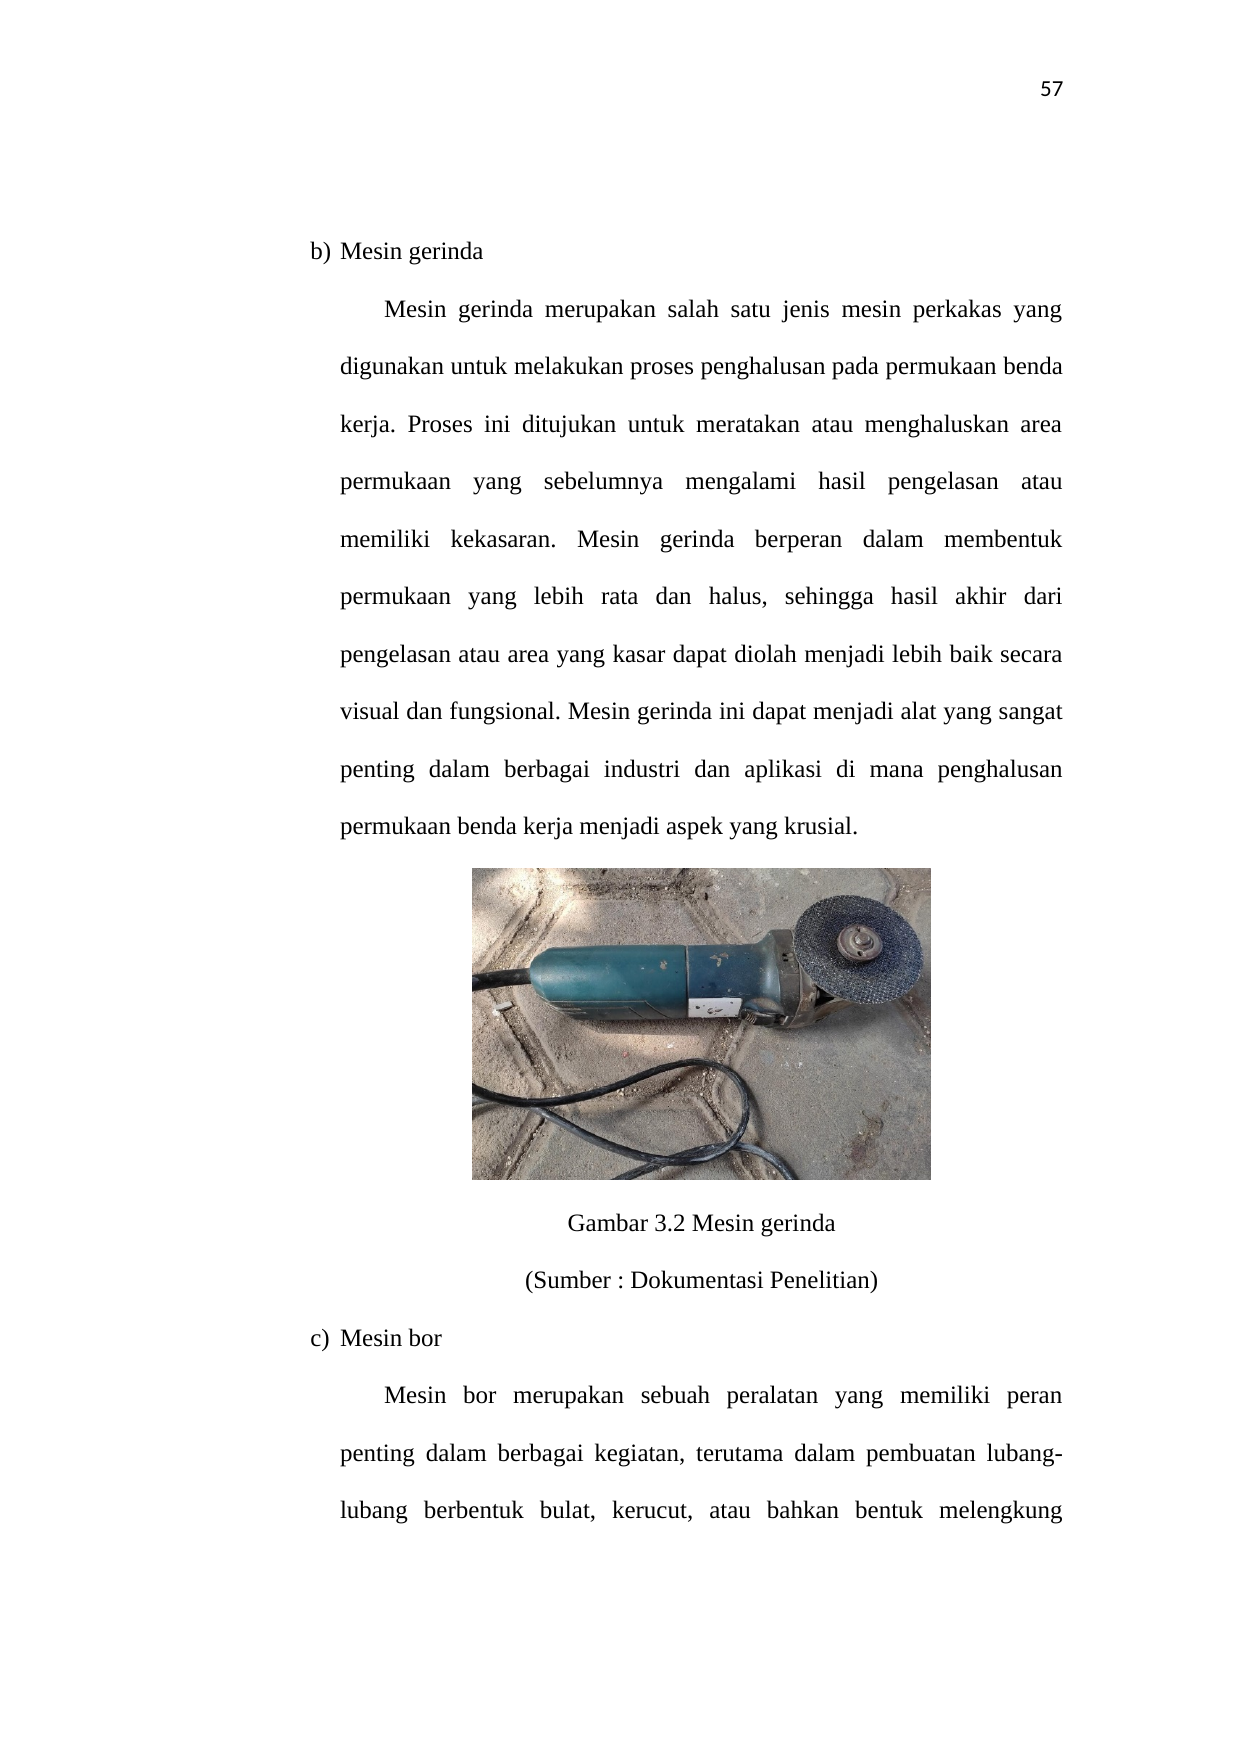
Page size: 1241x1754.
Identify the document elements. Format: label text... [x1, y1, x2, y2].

list Mesin bor [310, 1323, 1063, 1351]
picture [472, 868, 931, 1180]
list (Sumber : Dokumentasi Penelitian) [340, 1265, 1063, 1294]
list Mesin gerinda merupakan salah satu jenis mesin perkakas yang digunakan untuk melakukan proses penghalusan pada permukaan benda kerja. Proses ini ditujukan untuk meratakan atau menghaluskan area permukaan yang sebelumnya mengalami hasil pengelasan atau memiliki kekasaran. Mesin gerinda berperan dalam membentuk permukaan yang lebih rata dan halus, sehingga hasil akhir dari pengelasan atau area yang kasar dapat diolah menjadi lebih baik secara visual dan fungsional. Mesin gerinda ini dapat menjadi alat yang sangat penting dalam berbagai industri dan aplikasi di mana penghalusan permukaan benda kerja menjadi aspek yang krusial. [340, 294, 1063, 840]
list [340, 1380, 1063, 1524]
list Gambar 3.2 Mesin gerinda [340, 1208, 1063, 1236]
list Mesin gerinda [310, 236, 1063, 265]
